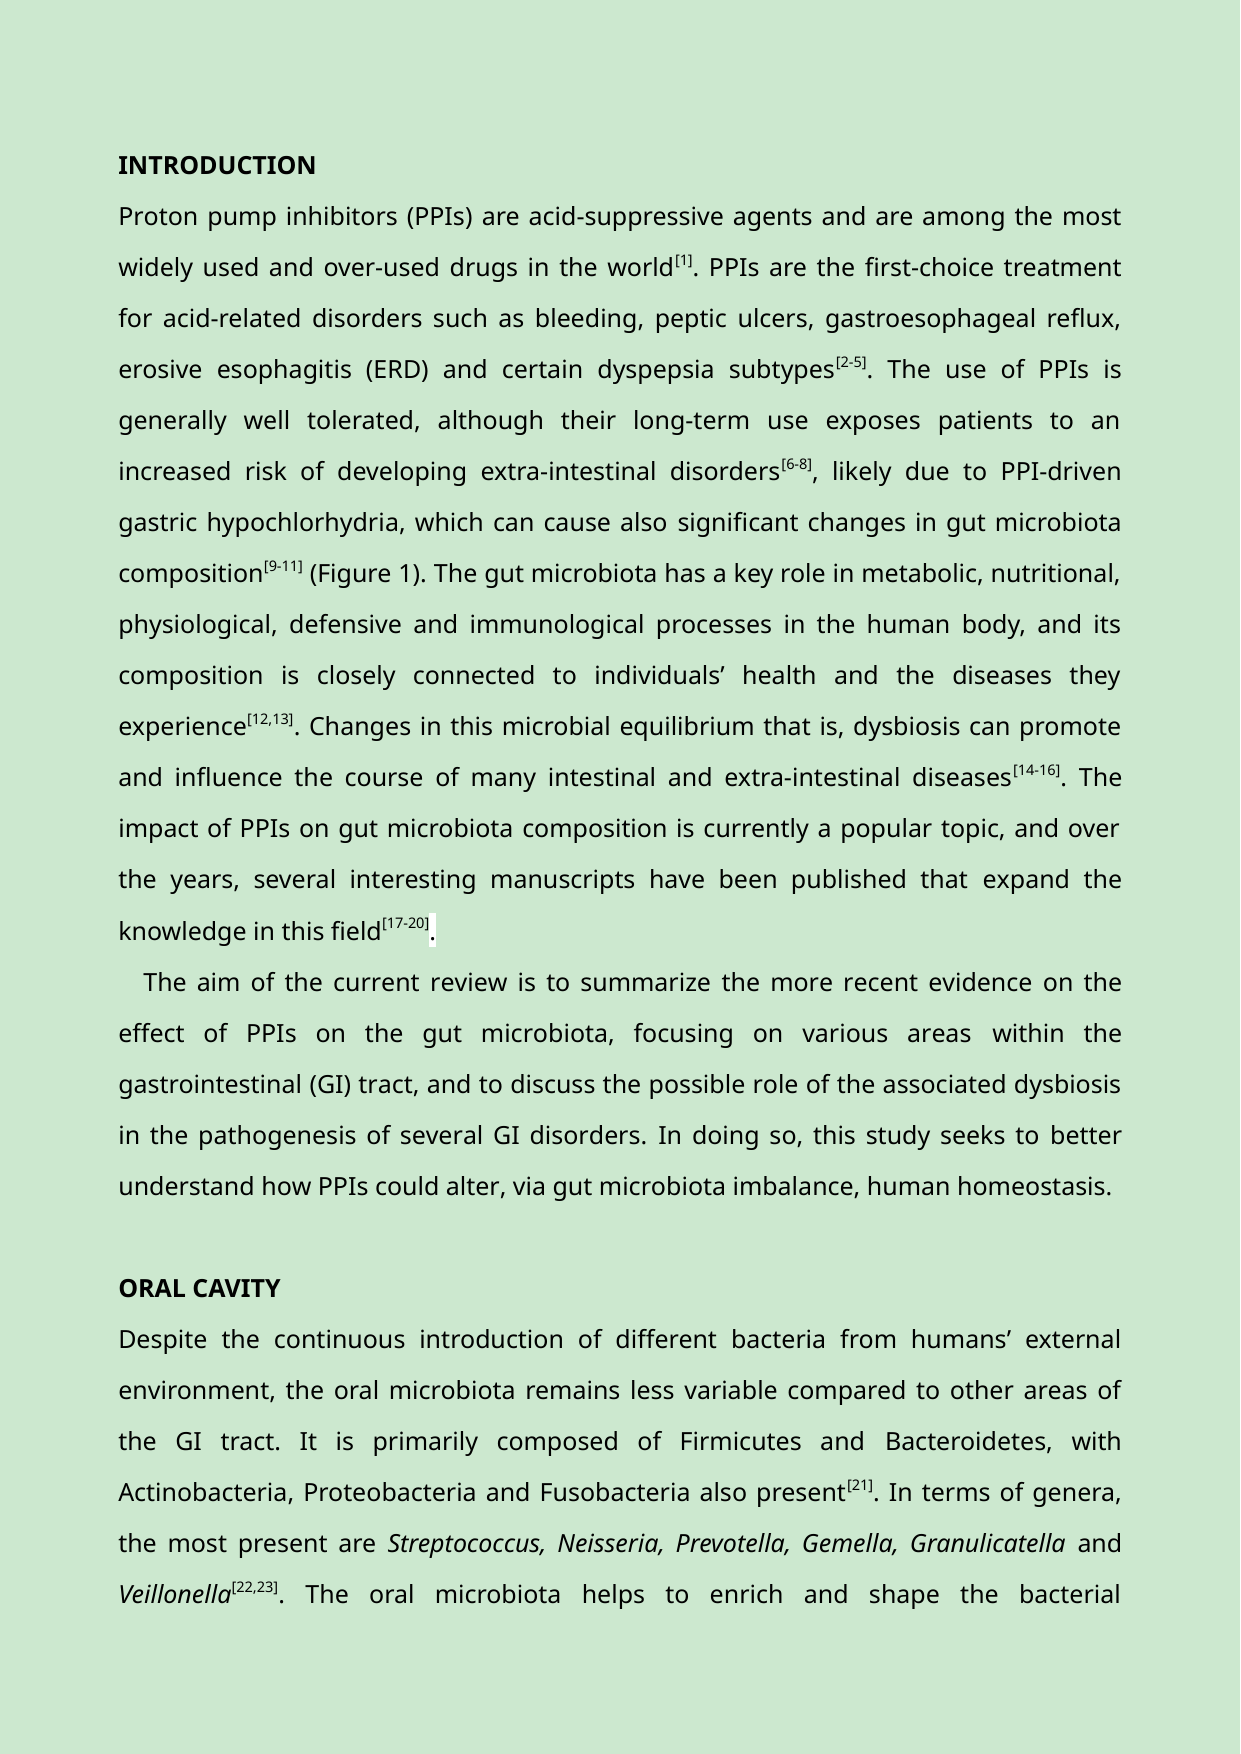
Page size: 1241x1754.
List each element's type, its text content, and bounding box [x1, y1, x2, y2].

text INTRODUCTION [118, 148, 1122, 182]
text The aim of the current review is to summarize the more recent evidence on the effect of PPIs on the gut microbiota, focusing on various areas within the gastrointestinal (GI) tract, and to discuss the possible role of the associated dysbiosis in the pathogenesis of several GI disorders. In doing so, this study seeks to better understand how PPIs could alter, via gut microbiota imbalance, human homeostasis. [118, 964, 1122, 1202]
text ORAL CAVITY [118, 1271, 1122, 1304]
text Proton pump inhibitors (PPIs) are acid-suppressive agents and are among the most widely used and over-used drugs in the world[1]. PPIs are the first-choice treatment for acid-related disorders such as bleeding, peptic ulcers, gastroesophageal reflux, erosive esophagitis (ERD) and certain dyspepsia subtypes[2-5]. The use of PPIs is generally well tolerated, although their long-term use exposes patients to an increased risk of developing extra-intestinal disorders[6-8], likely due to PPI-driven gastric hypochlorhydria, which can cause also significant changes in gut microbiota composition[9-11] (Figure 1). The gut microbiota has a key role in metabolic, nutritional, physiological, defensive and immunological processes in the human body, and its composition is closely connected to individuals’ health and the diseases they experience[12,13]. Changes in this microbial equilibrium that is, dysbiosis can promote and influence the course of many intestinal and extra-intestinal diseases[14-16]. The impact of PPIs on gut microbiota composition is currently a popular topic, and over the years, several interesting manuscripts have been published that expand the knowledge in this field[17-20]. [118, 199, 1122, 947]
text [118, 1322, 1122, 1611]
